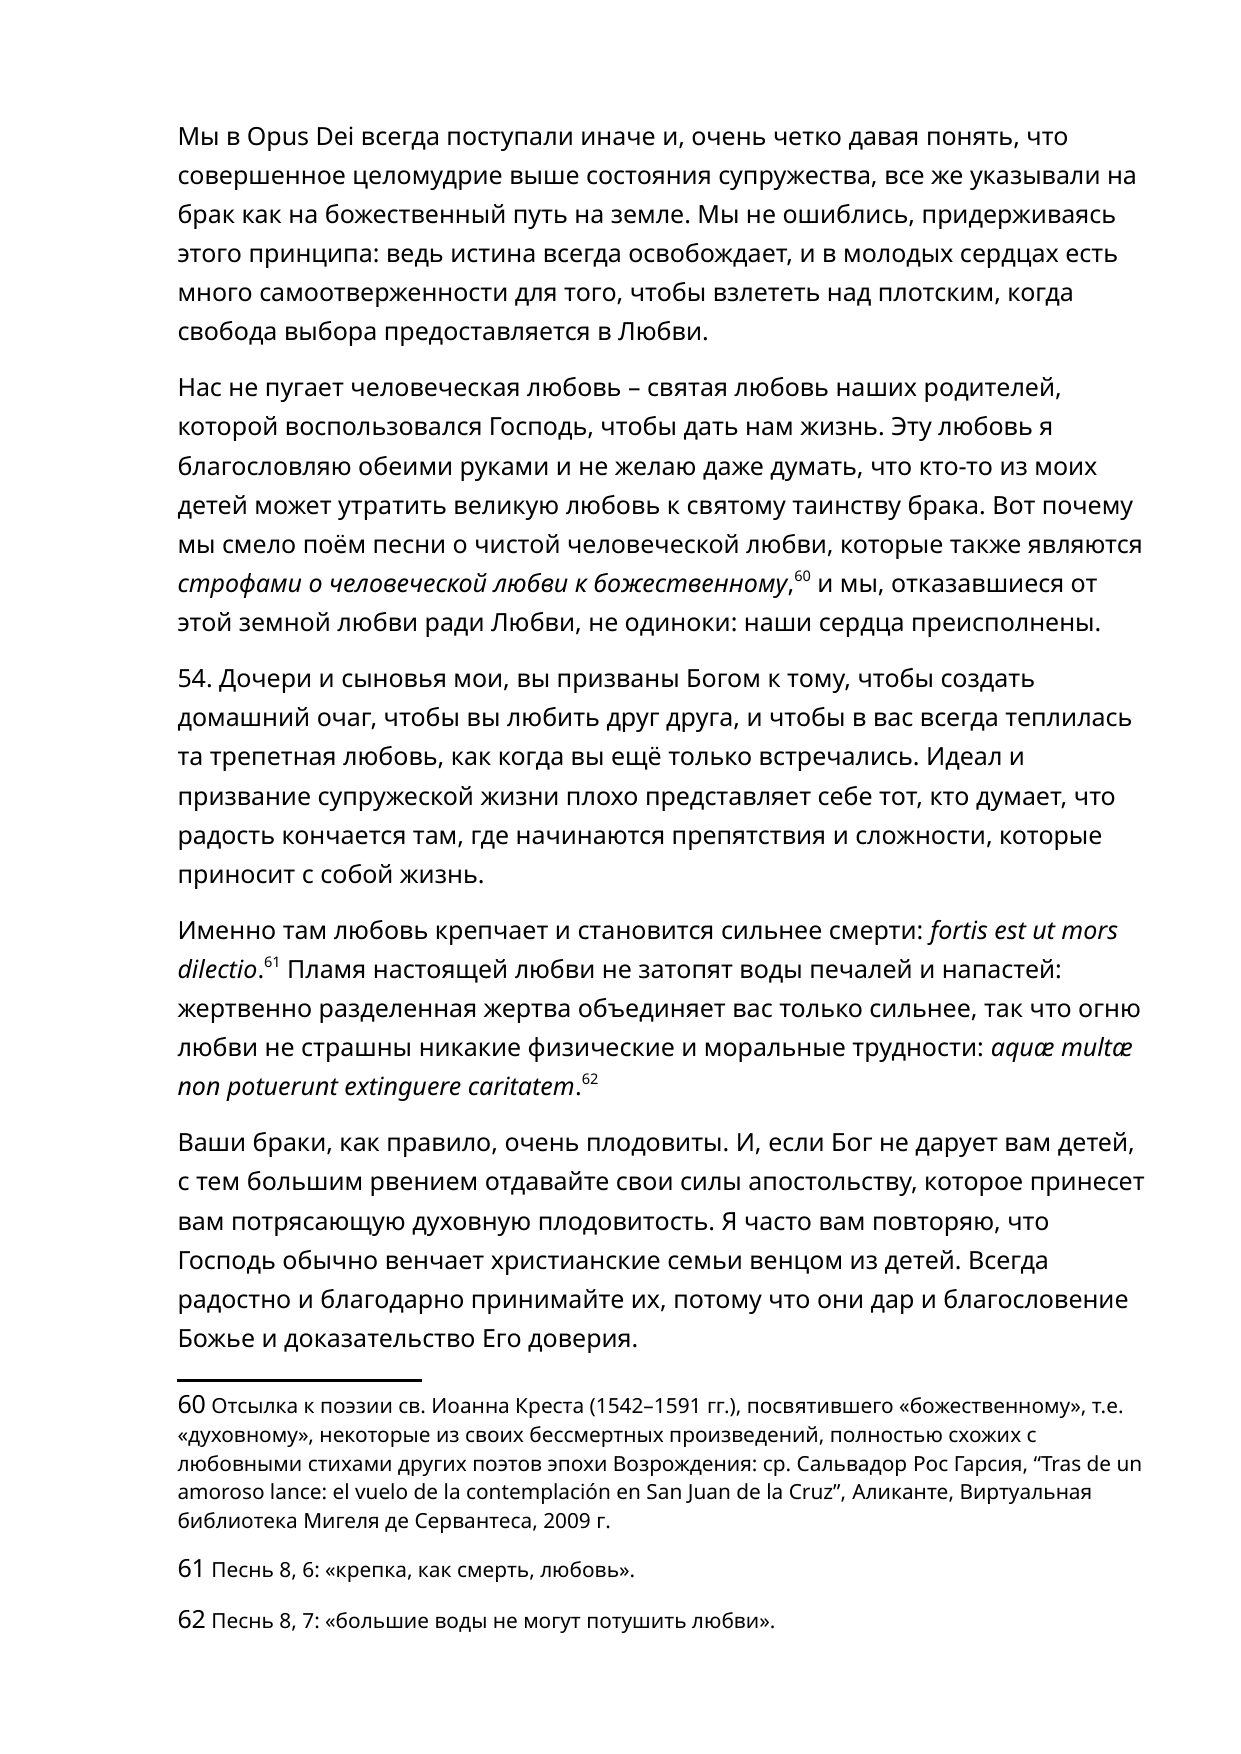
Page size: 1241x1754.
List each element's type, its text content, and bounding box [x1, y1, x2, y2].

text Нас не пугает человеческая любовь – святая любовь наших родителей, которой воспользовался Господь, чтобы дать нам жизнь. Эту любовь я благословляю обеими руками и не желаю даже думать, что кто-то из моих детей может утратить великую любовь к святому таинству брака. Вот почему мы смело поём песни о чистой человеческой любви, которые также являются строфами о человеческой любви к божественному, и мы, отказавшиеся от этой земной любви ради Любви, не одиноки: наши сердца преисполнены. [177, 370, 1152, 639]
text Мы в Opus Dei всегда поступали иначе и, очень четко давая понять, что совершенное целомудрие выше состояния супружества, все же указывали на брак как на божественный путь на земле. Мы не ошиблись, придерживаясь этого принципа: ведь истина всегда освобождает, и в молодых сердцах есть много самоотверженности для того, чтобы взлететь над плотским, когда свобода выбора предоставляется в Любви. [177, 118, 1152, 348]
text Именно там любовь крепчает и становится сильнее смерти: fortis est ut mors dilectio. Пламя настоящей любви не затопят воды печалей и напастей: жертвенно разделенная жертва объединяет вас только сильнее, так что огню любви не страшны никакие физические и моральные трудности: aquæ multæ non potuerunt extinguere caritatem. [177, 912, 1152, 1103]
text 54. Дочери и сыновья мои, вы призваны Богом к тому, чтобы создать домашний очаг, чтобы вы любить друг друга, и чтобы в вас всегда теплилась та трепетная любовь, как когда вы ещё только встречались. Идеал и призвание супружеской жизни плохо представляет себе тот, кто думает, что радость кончается там, где начинаются препятствия и сложности, которые приносит с собой жизнь. [177, 661, 1152, 891]
text Ваши браки, как правило, очень плодовиты. И, если Бог не дарует вам детей, с тем большим рвением отдавайте свои силы апостольству, которое принесет вам потрясающую духовную плодовитость. Я часто вам повторяю, что Господь обычно венчает христианские семьи венцом из детей. Всегда радостно и благодарно принимайте их, потому что они дар и благословение Божье и доказательство Его доверия. [177, 1125, 1152, 1355]
